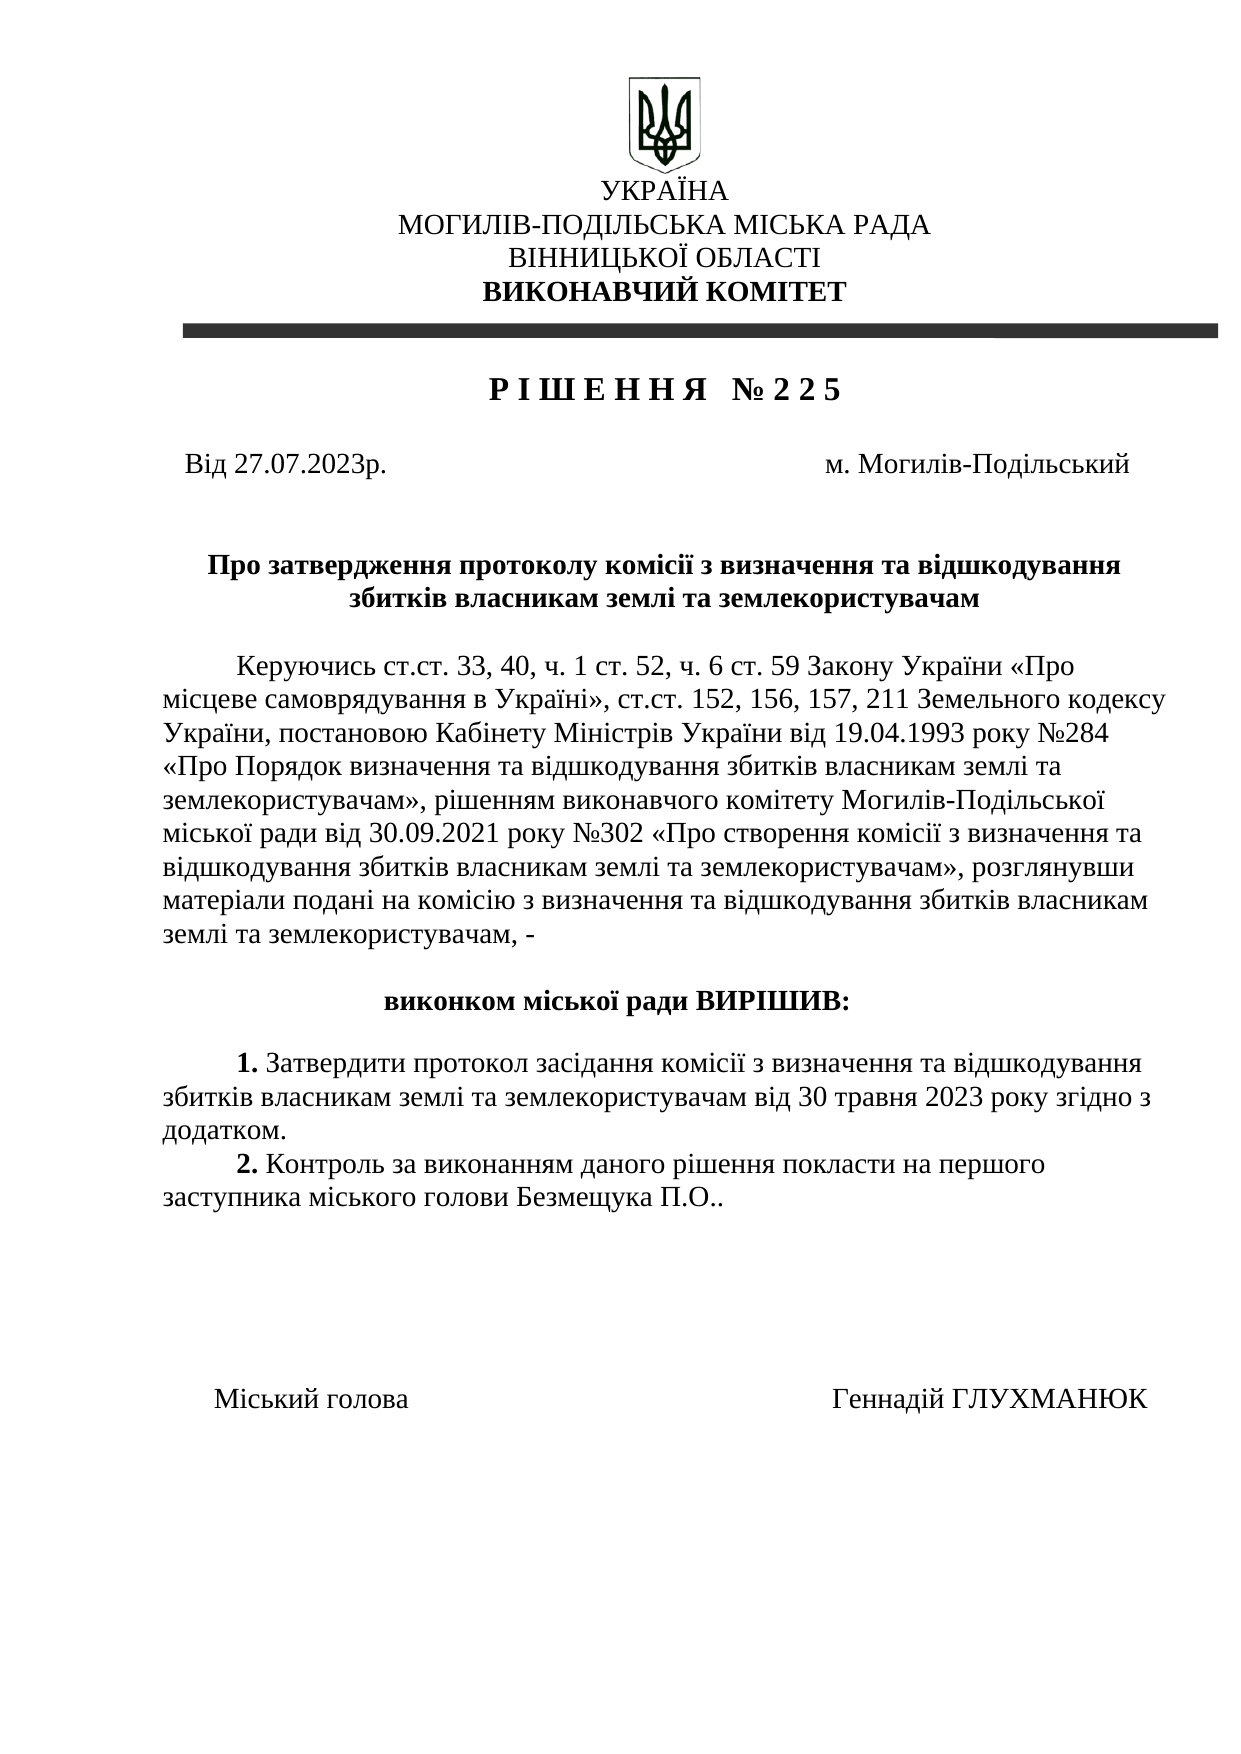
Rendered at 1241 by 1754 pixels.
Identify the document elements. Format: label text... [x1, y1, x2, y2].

text виконком міської ради ВИРІШИВ: [310, 983, 1167, 1017]
text Про затвердження протоколу комісії з визначення та відшкодування збитків власникам землі та землекористувачам [162, 547, 1167, 614]
picture [628, 77, 701, 174]
text Від 27.07.2023р. м. Могилів-Подільський [162, 446, 1167, 480]
text 2. Контроль за виконанням даного рішення покласти на першого заступника міського голови Безмещука П.О.. [162, 1146, 1167, 1213]
text РІШЕННЯ №225 [162, 370, 1167, 408]
text УКРАЇНА МОГИЛІВ-ПОДІЛЬСЬКА МІСЬКА РАДА ВІННИЦЬКОЇ ОБЛАСТІ [162, 173, 1167, 274]
text Міський голова Геннадій ГЛУХМАНЮК [162, 1381, 1167, 1414]
text ВИКОНАВЧИЙ КОМІТЕТ [162, 274, 1167, 307]
text 1. Затвердити протокол засідання комісії з визначення та відшкодування збитків власникам землі та землекористувачам від 30 травня 2023 року згідно з додатком. [162, 1045, 1167, 1146]
text Керуючись ст.ст. 33, 40, ч. 1 ст. 52, ч. 6 ст. 59 Закону України «Про місцеве самоврядування в Україні», ст.ст. 152, 156, 157, 211 Земельного кодексу України, постановою Кабінету Міністрів України від 19.04.1993 року №284 «Про Порядок визначення та відшкодування збитків власникам землі та землекористувачам», рішенням виконавчого комітету Могилів-Подільської міської ради від 30.09.2021 року №302 «Про створення комісії з визначення та відшкодування збитків власникам землі та землекористувачам», розглянувши матеріали подані на комісію з визначення та відшкодування збитків власникам землі та землекористувачам, - [162, 648, 1167, 949]
